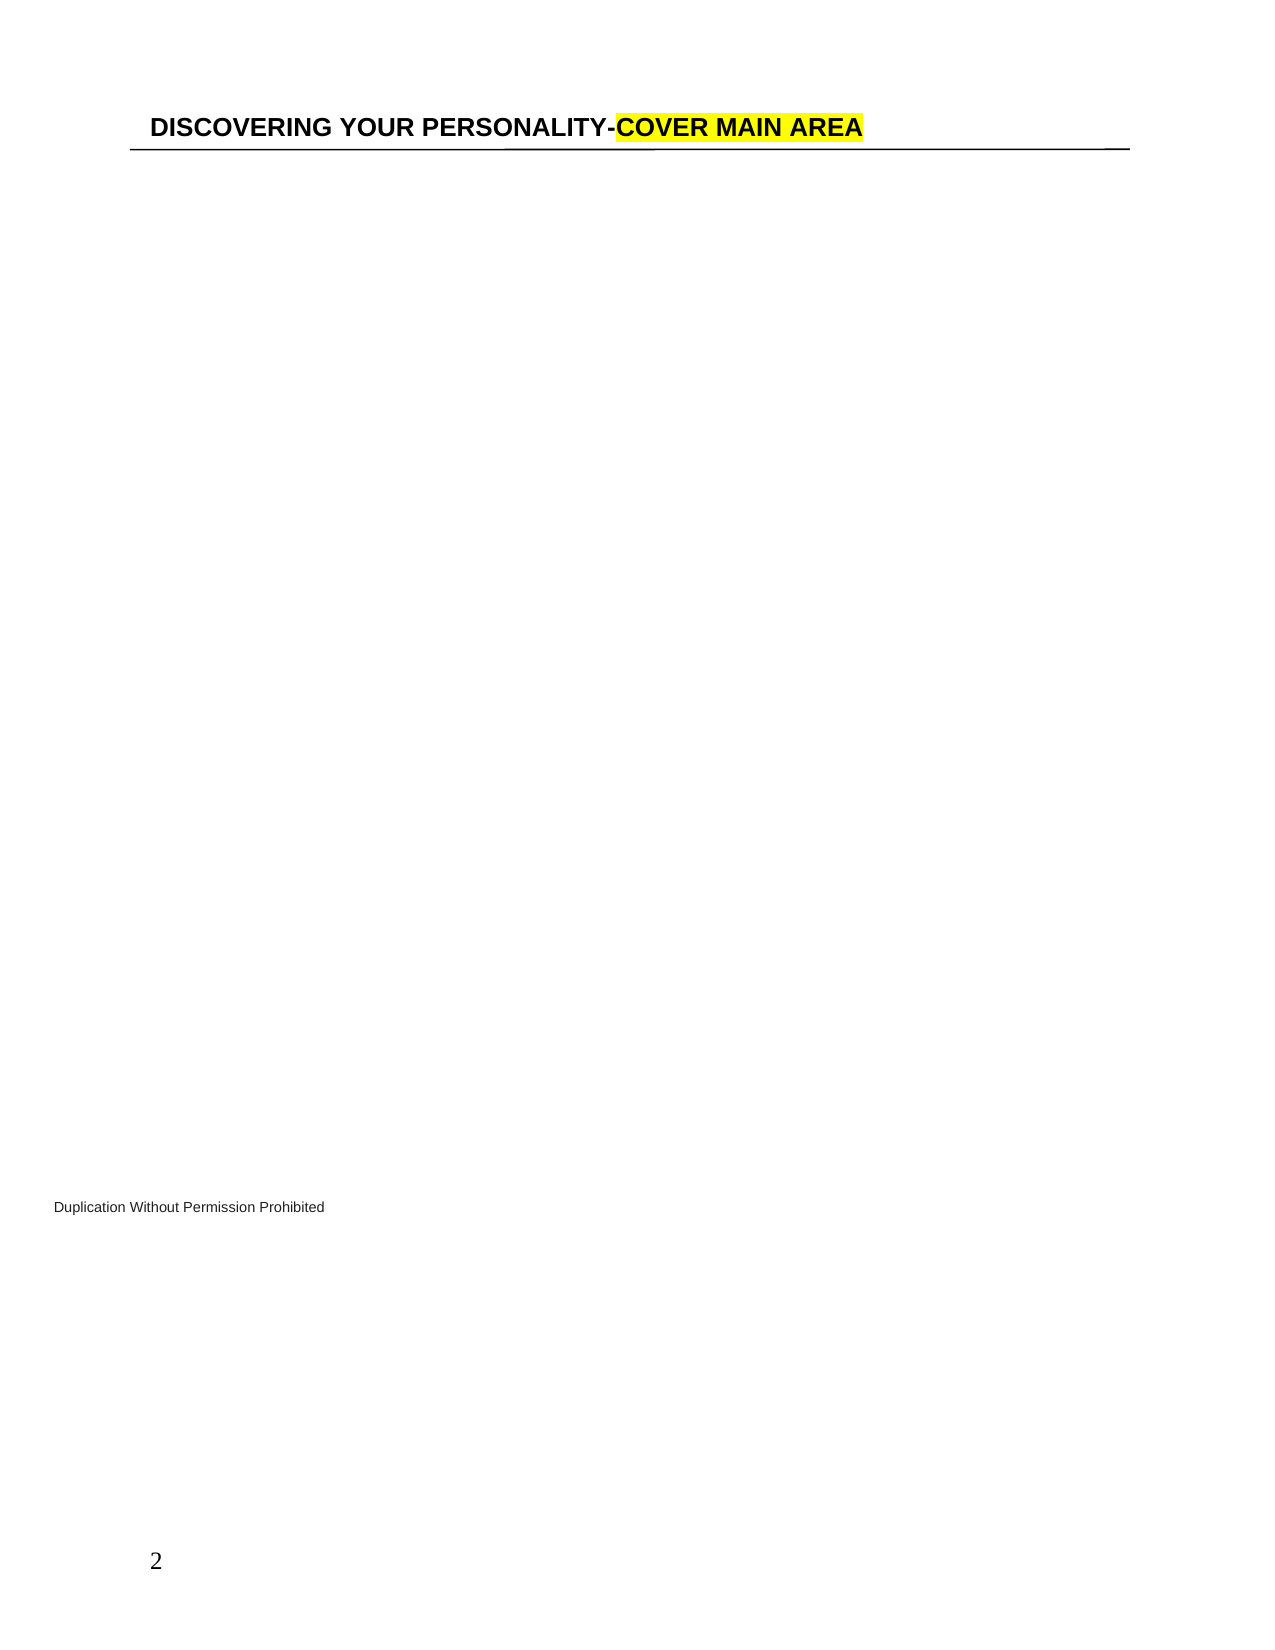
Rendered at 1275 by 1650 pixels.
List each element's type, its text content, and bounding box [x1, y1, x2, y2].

text DISCOVERING YOUR PERSONALITY-COVER MAIN AREA [150, 112, 1125, 142]
